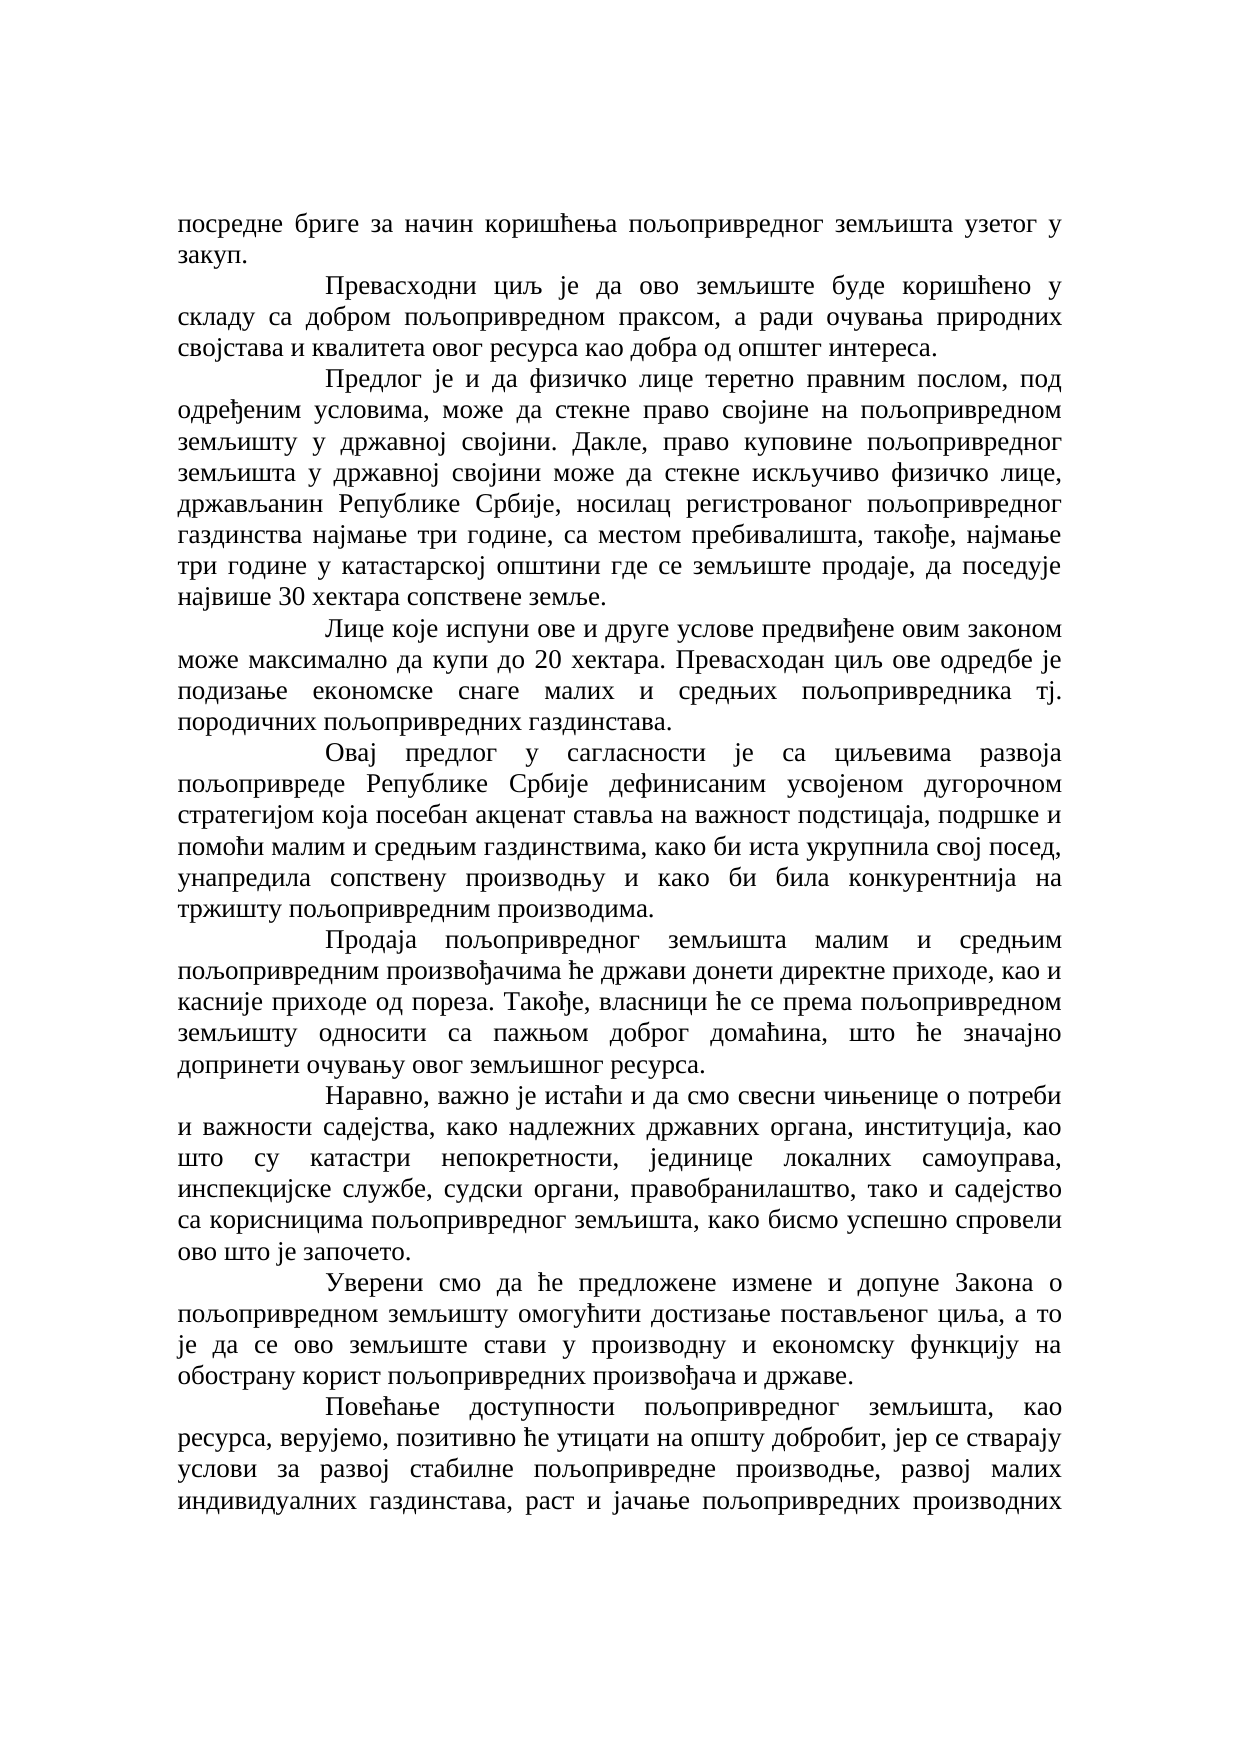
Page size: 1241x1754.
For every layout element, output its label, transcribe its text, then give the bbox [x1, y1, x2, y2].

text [177, 1390, 1063, 1515]
text Наравно, важно је истаћи и да смо свесни чињенице о потреби и важности садејства, како надлежних државних органа, институција, као што су катастри непокретности, јединице локалних самоуправа, инспекцијске службе, судски органи, правобранилаштво, тако и садејство са корисницима пољопривредног земљишта, како бисмо успешно спровели ово што је започето. [177, 1079, 1063, 1266]
text Овај предлог у сагласности је са циљевима развоја пољопривреде Републике Србије дефинисаним усвојеном дугорочном стратегијом која посебан акценат ставља на важност подстицаја, подршке и помоћи малим и средњим газдинствима, како би иста укрупнила свој посед, унапредила сопствену производњу и како би била конкурентнија на тржишту пољопривредним производима. [177, 736, 1063, 923]
text Уверени смо да ће предложене измене и допуне Закона о пољопривредном земљишту омогућити достизање постављеног циља, а то је да се ово земљиште стави у производну и економску функцију на обострану корист пољопривредних произвођача и државе. [177, 1266, 1063, 1390]
text Предлог је и да физичко лице теретно правним послом, под одређеним условима, може да стекне право својине на пољопривредном земљишту у државној својини. Дакле, право куповине пољопривредног земљишта у државној својини може да стекне искључиво физичко лице, држављанин Републике Србије, носилац регистрованог пољопривредног газдинства најмање три године, са местом пребивалишта, такође, најмање три године у катастарској општини где се земљиште продаје, да поседује највише 30 хектара сопствене земље. [177, 362, 1063, 612]
text Продаја пољопривредног земљишта малим и средњим пољопривредним произвођачима ће држави донети директне приходе, као и касније приходе од пореза. Такође, власници ће се према пољопривредном земљишту односити са пажњом доброг домаћина, што ће значајно допринети очувању овог земљишног ресурса. [177, 923, 1063, 1079]
text Лице које испуни ове и друге услове предвиђене овим законом може максимално да купи до 20 хектара. Превасходан циљ ове одредбе је подизање економске снаге малих и средњих пољопривредника тј. породичних пољопривредних газдинстава. [177, 612, 1063, 736]
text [177, 207, 1063, 269]
text Превасходни циљ је да ово земљиште буде коришћено у складу са добром пољопривредном праксом, а ради очувања природних својстава и квалитета овог ресурса као добра од општег интереса. [177, 269, 1063, 362]
